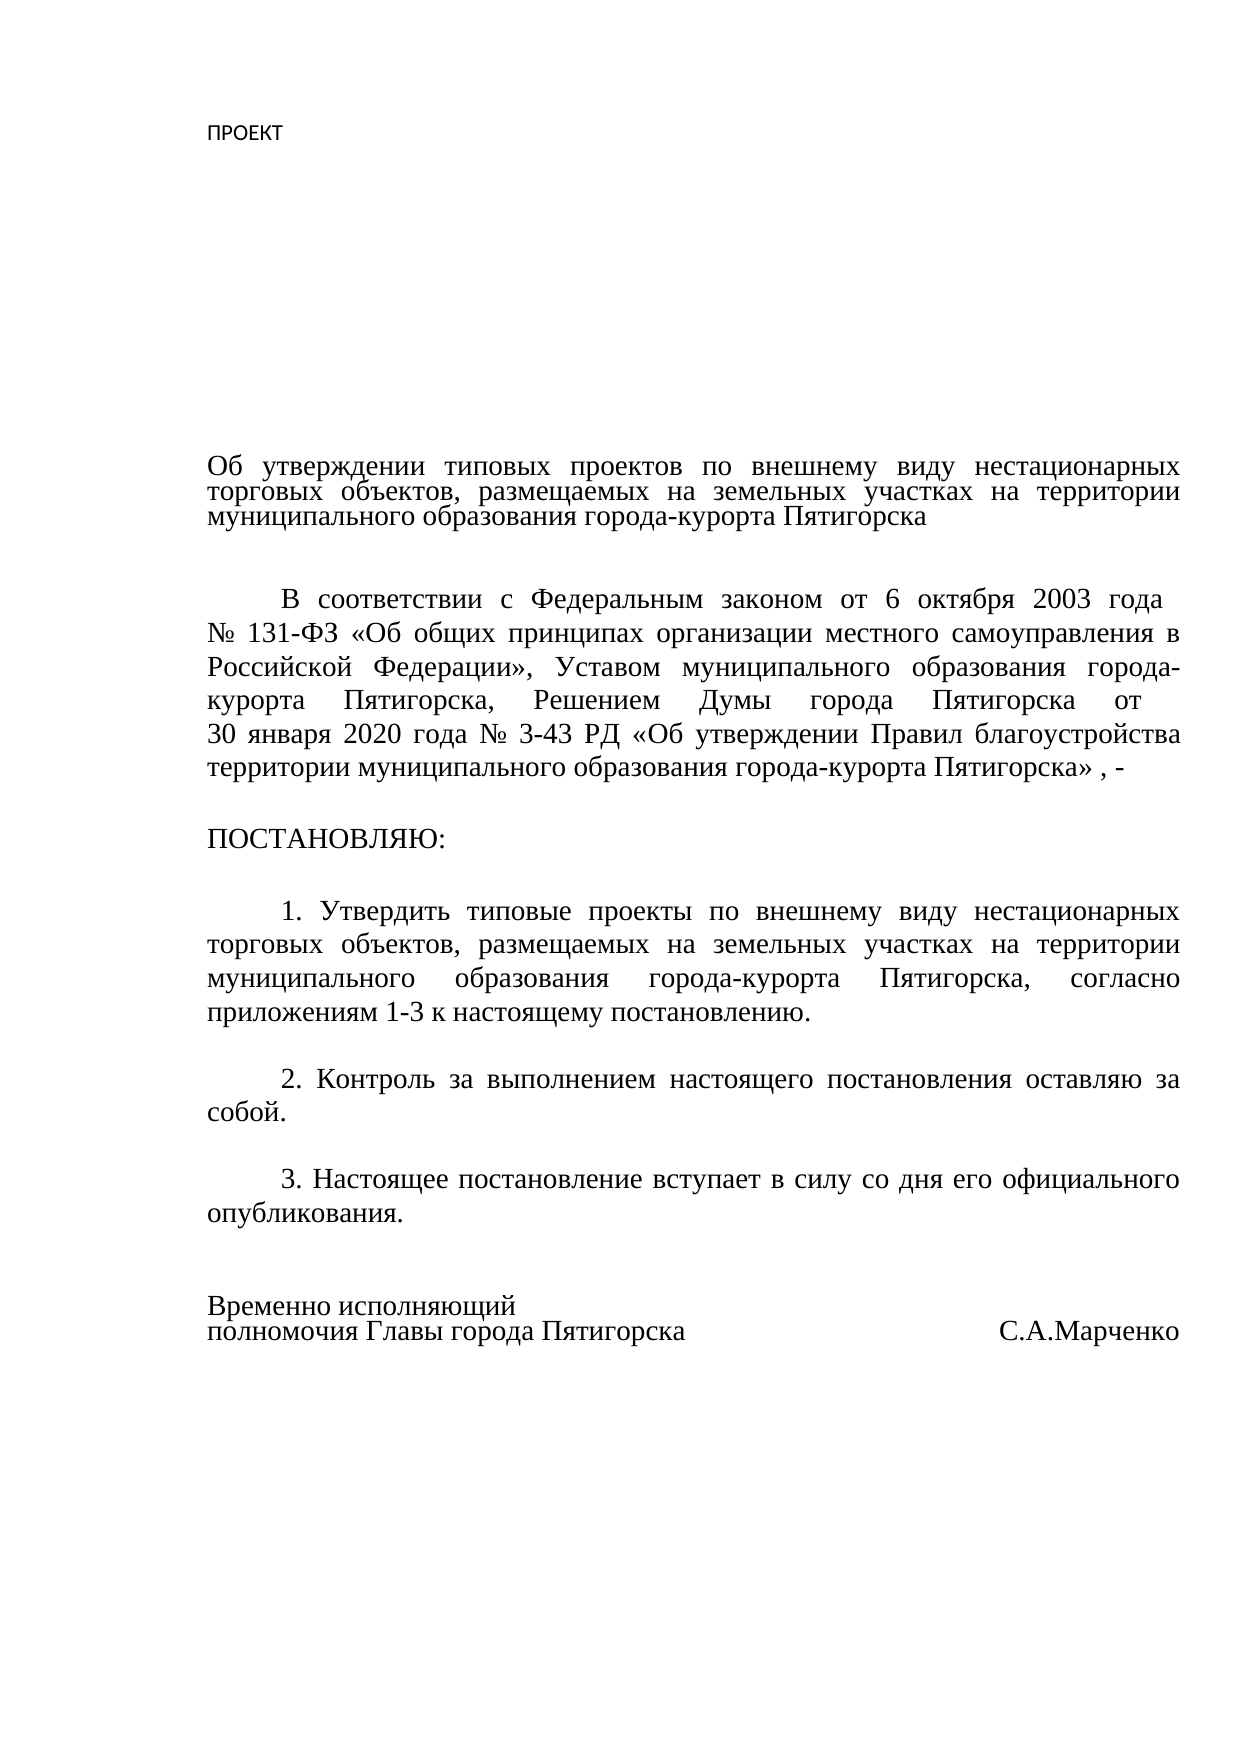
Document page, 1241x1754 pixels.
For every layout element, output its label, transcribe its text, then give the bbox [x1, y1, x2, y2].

text ПОСТАНОВЛЯЮ: [207, 821, 1181, 855]
text В соответствии с Федеральным законом от 6 октября 2003 года № 131-ФЗ «Об общих принципах организации местного самоуправления в Российской Федерации», Уставом муниципального образования города-курорта Пятигорска, Решением Думы города Пятигорска от 30 января 2020 года № 3-43 РД «Об утверждении Правил благоустройства территории муниципального образования города-курорта Пятигорска» , - [207, 582, 1181, 783]
text полномочия Главы города Пятигорска С.А.Марченко [207, 1321, 1181, 1346]
text 2. Контроль за выполнением настоящего постановления оставляю за собой. [207, 1061, 1181, 1128]
text 3. Настоящее постановление вступает в силу со дня его официального опубликования. [207, 1161, 1181, 1228]
text 1. Утвердить типовые проекты по внешнему виду нестационарных торговых объектов, размещаемых на земельных участках на территории муниципального образования города-курорта Пятигорска, согласно приложениям 1-3 к настоящему постановлению. [207, 893, 1181, 1027]
text ПРОЕКТ [207, 118, 1181, 146]
text Временно исполняющий [207, 1296, 1181, 1321]
text Об утверждении типовых проектов по внешнему виду нестационарных торговых объектов, размещаемых на земельных участках на территории муниципального образования города-курорта Пятигорска [207, 455, 1181, 530]
